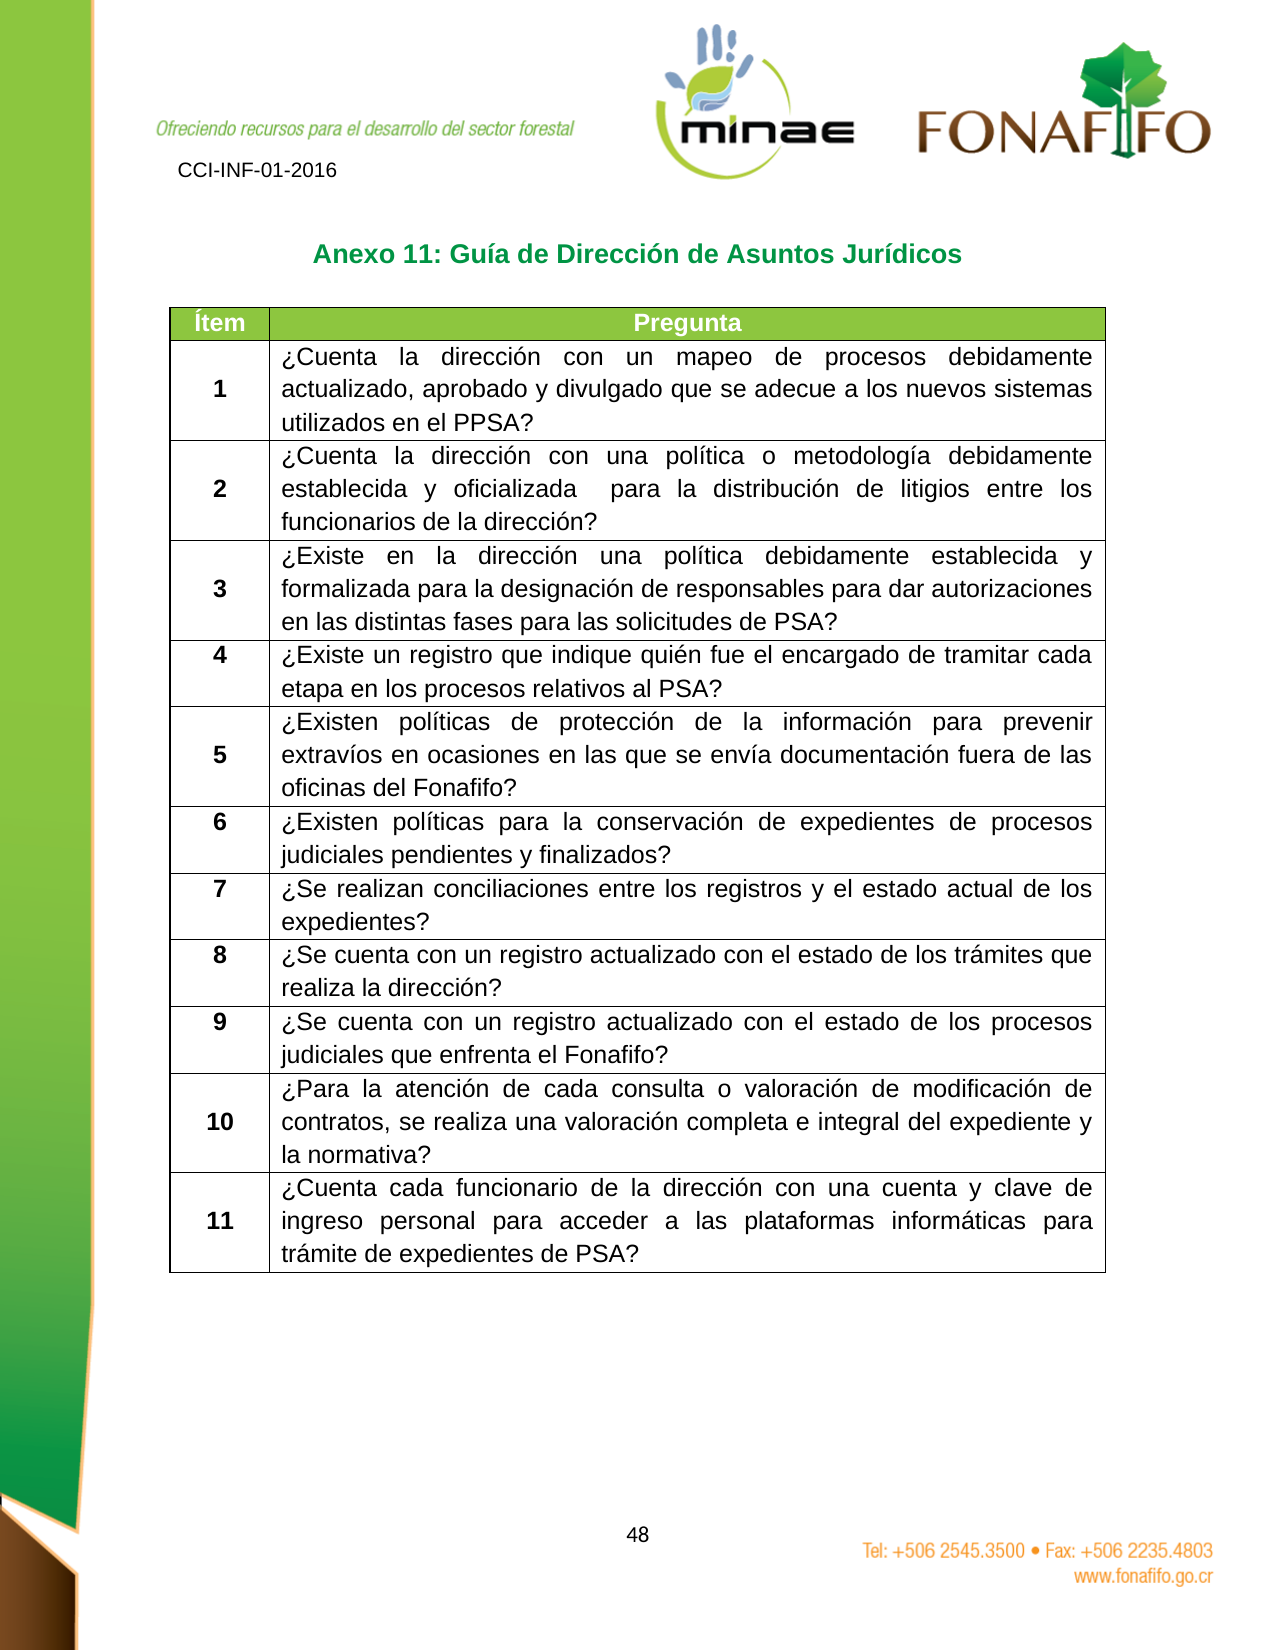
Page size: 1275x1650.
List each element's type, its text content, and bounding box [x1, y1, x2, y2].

table_cell ¿Cuenta la dirección con un mapeo de procesos debidamente actualizado, aprobado y divulgado que se adecue a los nuevos sistemas utilizados en el PPSA? [270, 341, 1105, 440]
table_cell 8 [171, 940, 269, 1006]
table_cell ¿Existen políticas para la conservación de expedientes de procesos judiciales pendientes y finalizados? [270, 807, 1105, 872]
table_cell ¿Existe en la dirección una política debidamente establecida y formalizada para la designación de responsables para dar autorizaciones en las distintas fases para las solicitudes de PSA? [270, 541, 1105, 639]
table_cell 11 [171, 1173, 269, 1272]
table_cell 7 [171, 874, 269, 939]
table_cell 3 [171, 541, 269, 639]
table_header Pregunta [270, 308, 1105, 340]
table_cell 4 [171, 641, 269, 706]
table_cell ¿Existe un registro que indique quién fue el encargado de tramitar cada etapa en los procesos relativos al PSA? [270, 641, 1105, 706]
table_cell ¿Cuenta la dirección con una política o metodología debidamente establecida y oficializada para la distribución de litigios entre los funcionarios de la dirección? [270, 441, 1105, 540]
table_cell 2 [171, 441, 269, 540]
table_cell 5 [171, 707, 269, 806]
table_cell ¿Se cuenta con un registro actualizado con el estado de los procesos judiciales que enfrenta el Fonafifo? [270, 1007, 1105, 1072]
picture [0, 0, 1275, 1650]
table_header Ítem [171, 308, 269, 340]
table_cell ¿Para la atención de cada consulta o valoración de modificación de contratos, se realiza una valoración completa e integral del expediente y la normativa? [270, 1074, 1105, 1172]
table_cell ¿Cuenta cada funcionario de la dirección con una cuenta y clave de ingreso personal para acceder a las plataformas informáticas para trámite de expedientes de PSA? [270, 1173, 1105, 1272]
table_cell ¿Existen políticas de protección de la información para prevenir extravíos en ocasiones en las que se envía documentación fuera de las oficinas del Fonafifo? [270, 707, 1105, 806]
table_cell ¿Se realizan conciliaciones entre los registros y el estado actual de los expedientes? [270, 874, 1105, 939]
table_cell 1 [171, 341, 269, 440]
text Anexo 11: Guía de Dirección de Asuntos Jurídicos [177, 238, 1098, 269]
table_cell 6 [171, 807, 269, 872]
table_cell 9 [171, 1007, 269, 1072]
table_cell 10 [171, 1074, 269, 1172]
table_cell ¿Se cuenta con un registro actualizado con el estado de los trámites que realiza la dirección? [270, 940, 1105, 1006]
